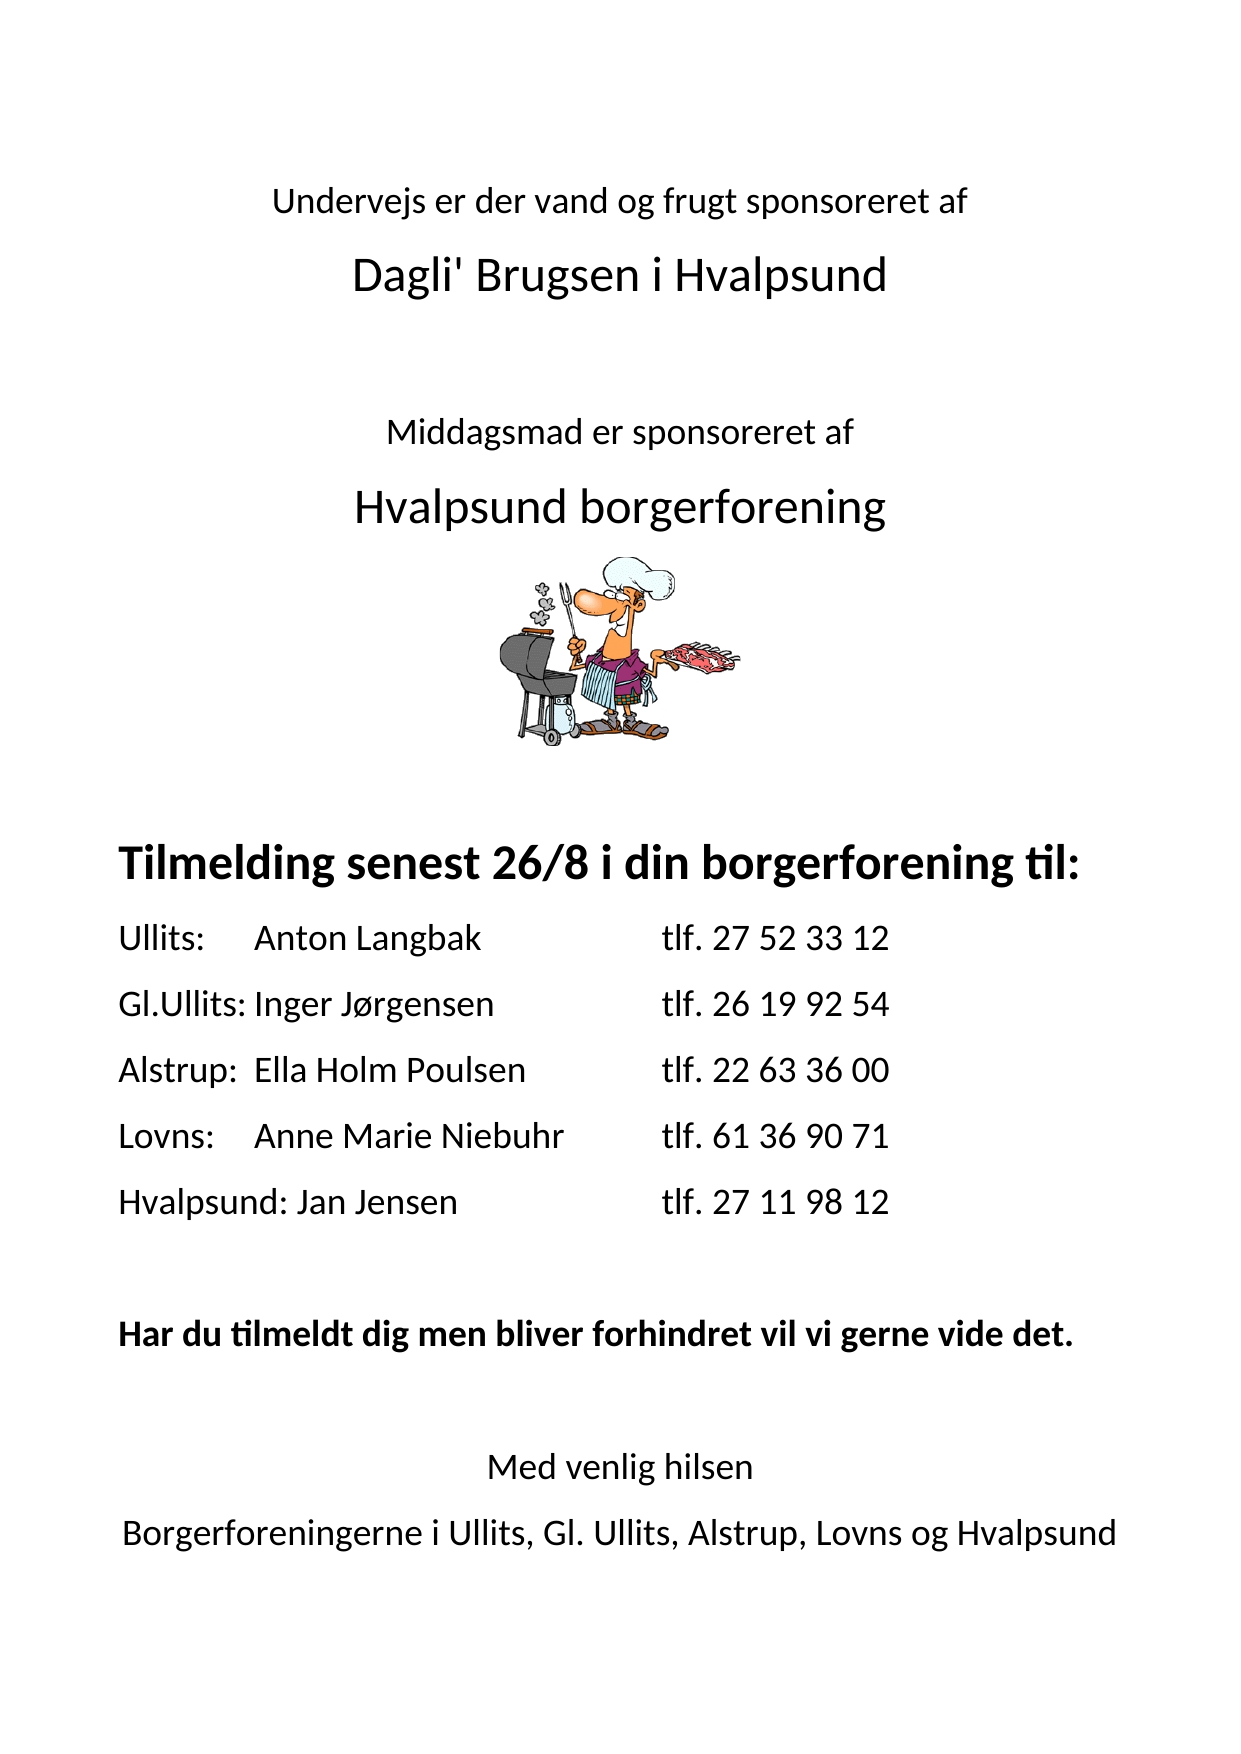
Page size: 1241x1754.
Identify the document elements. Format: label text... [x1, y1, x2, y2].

text Borgerforeningerne i Ullits, Gl. Ullits, Alstrup, Lovns og Hvalpsund [118, 1509, 1122, 1554]
text Lovns: Anne Marie Niebuhr tlf. 61 36 90 71 [118, 1112, 1122, 1158]
text Gl.Ullits: Inger Jørgensen tlf. 26 19 92 54 [118, 979, 1122, 1025]
text Hvalpsund: Jan Jensen tlf. 27 11 98 12 [118, 1178, 1122, 1224]
text Dagli' Brugsen i Hvalpsund [118, 243, 1122, 304]
text Med venlig hilsen [118, 1443, 1122, 1488]
text Middagsmad er sponsoreret af [118, 408, 1122, 454]
text Tilmelding senest 26/8 i din borgerforening til: [118, 831, 1122, 892]
picture [499, 557, 741, 746]
text Ullits: Anton Langbak tlf. 27 52 33 12 [118, 913, 1122, 959]
text Undervejs er der vand og frugt sponsoreret af [118, 177, 1122, 223]
text Alstrup: Ella Holm Poulsen tlf. 22 63 36 00 [118, 1046, 1122, 1092]
text Hvalpsund borgerforening [118, 474, 1122, 536]
text Har du tilmeldt dig men bliver forhindret vil vi gerne vide det. [118, 1310, 1122, 1356]
